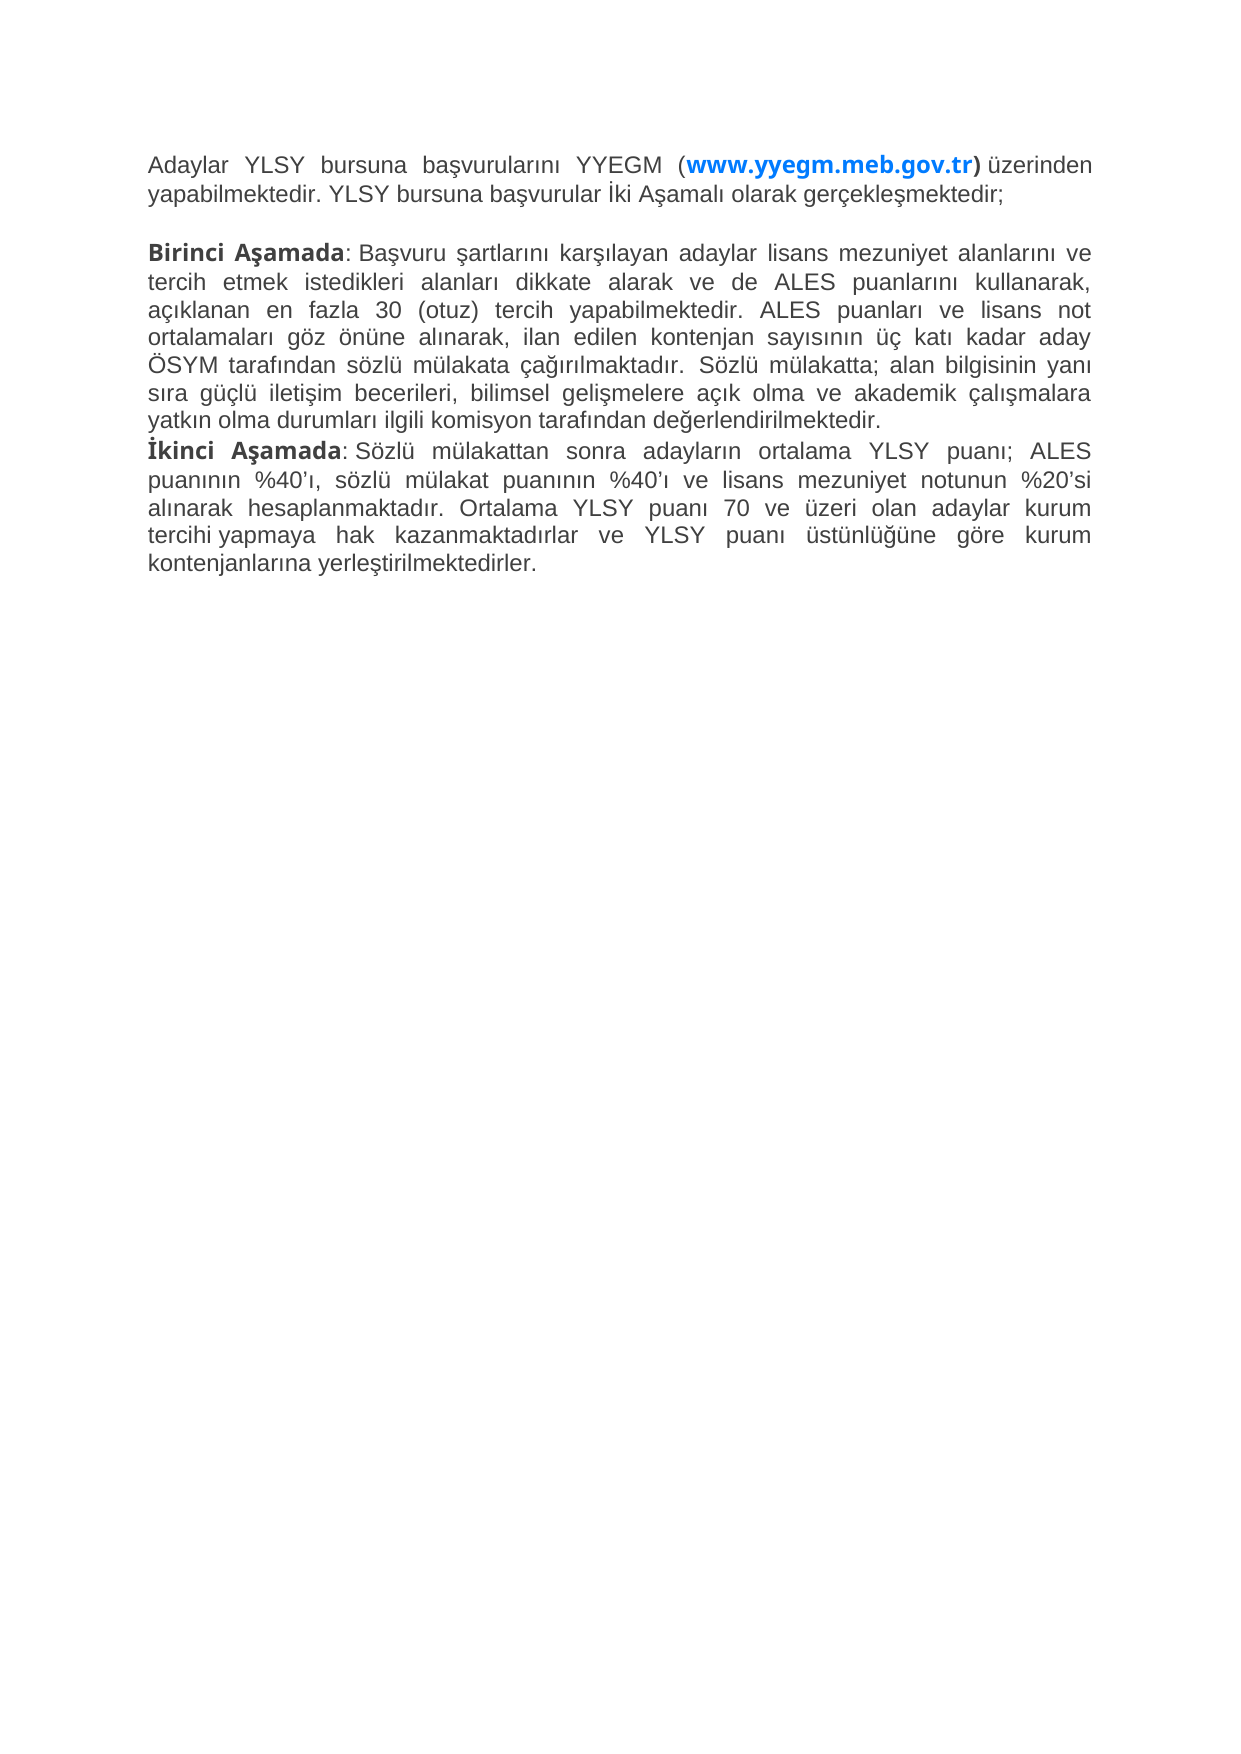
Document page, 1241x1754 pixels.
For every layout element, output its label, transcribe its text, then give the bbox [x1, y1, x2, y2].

text Adaylar YLSY bursuna başvurularını YYEGM (www.yyegm.meb.gov.tr) üzerinden yapabilmektedir. YLSY bursuna başvurular İki Aşamalı olarak gerçekleşmektedir; [148, 148, 1093, 208]
text Birinci Aşamada: Başvuru şartlarını karşılayan adaylar lisans mezuniyet alanlarını ve tercih etmek istedikleri alanları dikkate alarak ve de ALES puanlarını kullanarak, açıklanan en fazla 30 (otuz) tercih yapabilmektedir. ALES puanları ve lisans not ortalamaları göz önüne alınarak, ilan edilen kontenjan sayısının üç katı kadar aday ÖSYM tarafından sözlü mülakata çağırılmaktadır. Sözlü mülakatta; alan bilgisinin yanı sıra güçlü iletişim becerileri, bilimsel gelişmelere açık olma ve akademik çalışmalara yatkın olma durumları ilgili komisyon tarafından değerlendirilmektedir. [148, 235, 1093, 434]
text İkinci Aşamada: Sözlü mülakattan sonra adayların ortalama YLSY puanı; ALES puanının %40’ı, sözlü mülakat puanının %40’ı ve lisans mezuniyet notunun %20’si alınarak hesaplanmaktadır. Ortalama YLSY puanı 70 ve üzeri olan adaylar kurum tercihi yapmaya hak kazanmaktadırlar ve YLSY puanı üstünlüğüne göre kurum kontenjanlarına yerleştirilmektedirler. [148, 434, 1093, 577]
